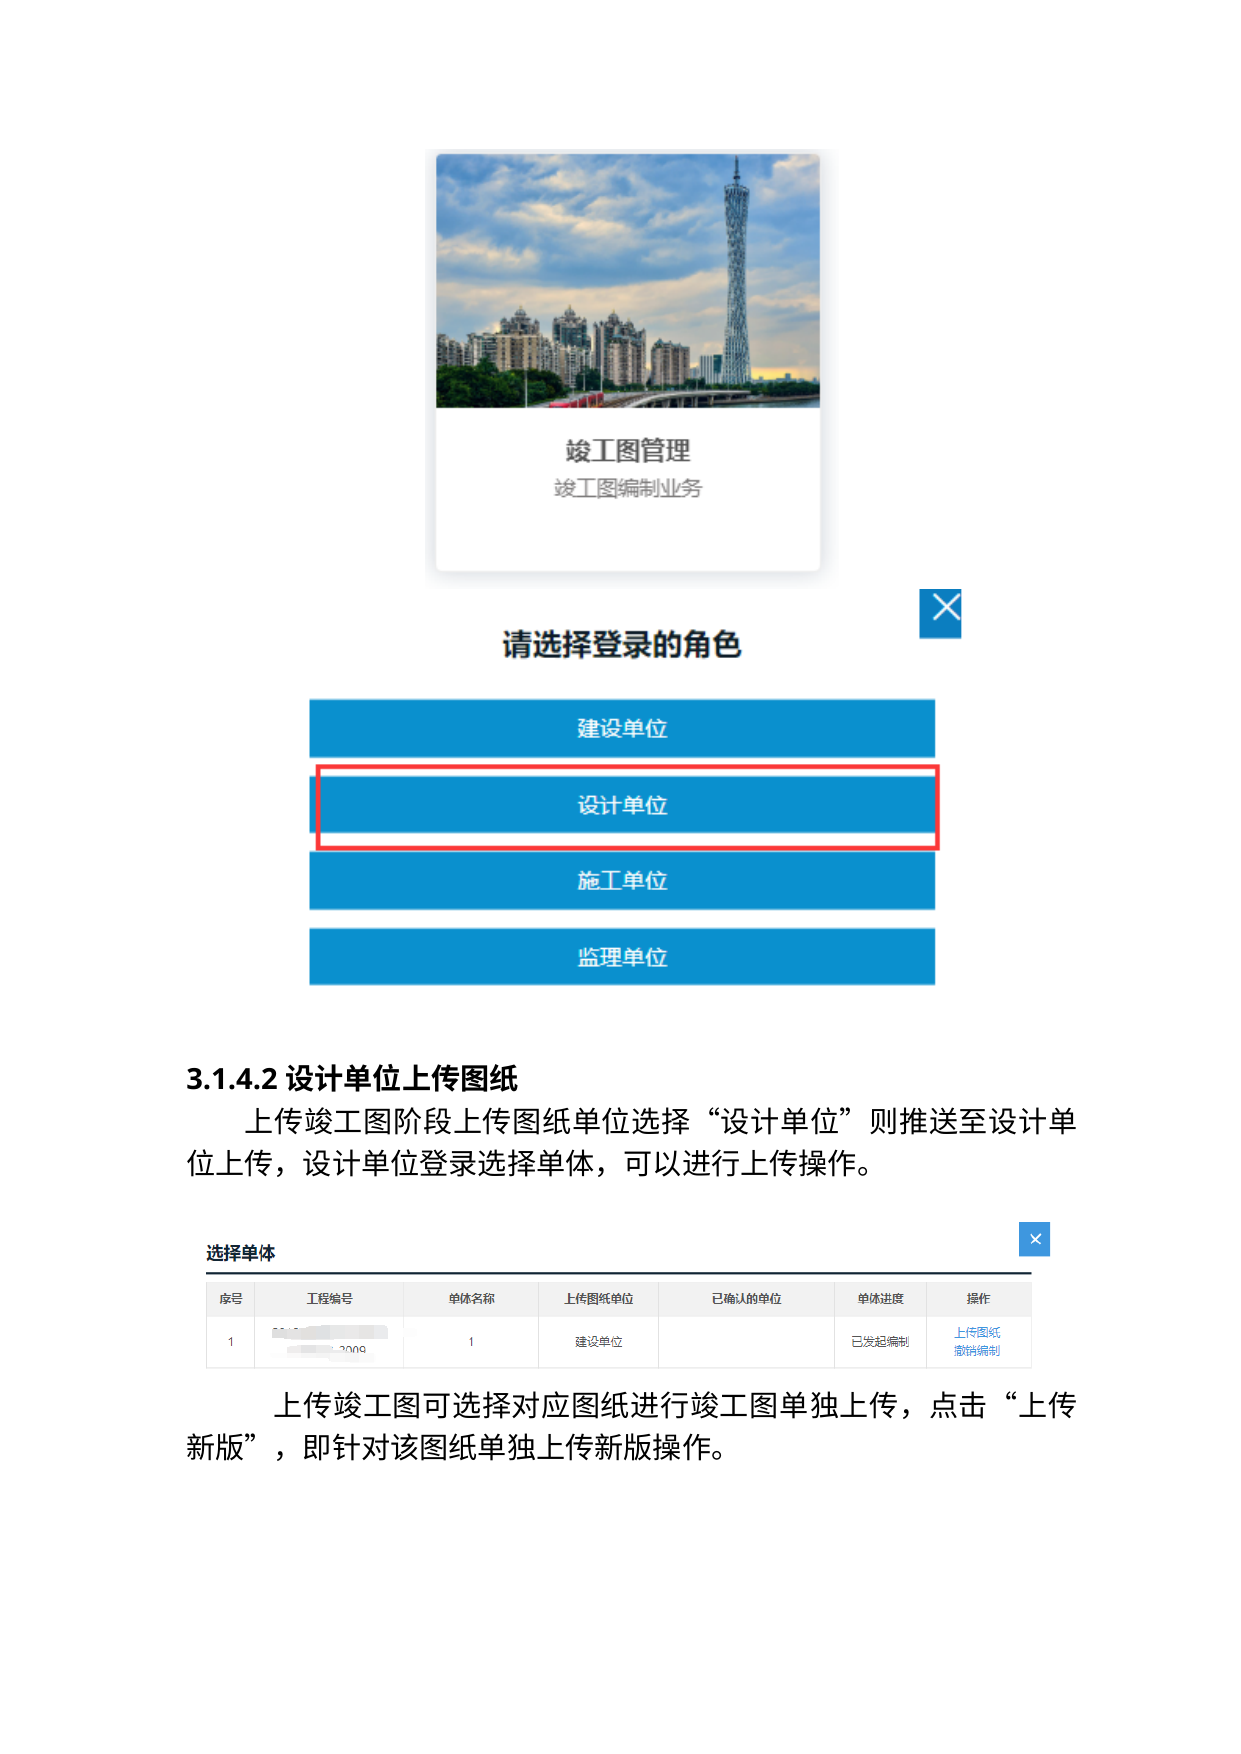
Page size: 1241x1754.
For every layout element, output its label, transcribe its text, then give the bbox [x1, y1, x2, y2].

text 3.1.4.2 设计单位上传图纸 [186, 1056, 1078, 1098]
picture [186, 1222, 1051, 1383]
text 上传竣工图可选择对应图纸进行竣工图单独上传，点击“上传新版”，即针对该图纸单独上传新版操作。 [186, 1382, 1078, 1467]
text 上传竣工图阶段上传图纸单位选择“设计单位”则推送至设计单位上传，设计单位登录选择单体，可以进行上传操作。 [186, 1098, 1078, 1183]
picture [302, 149, 962, 1017]
